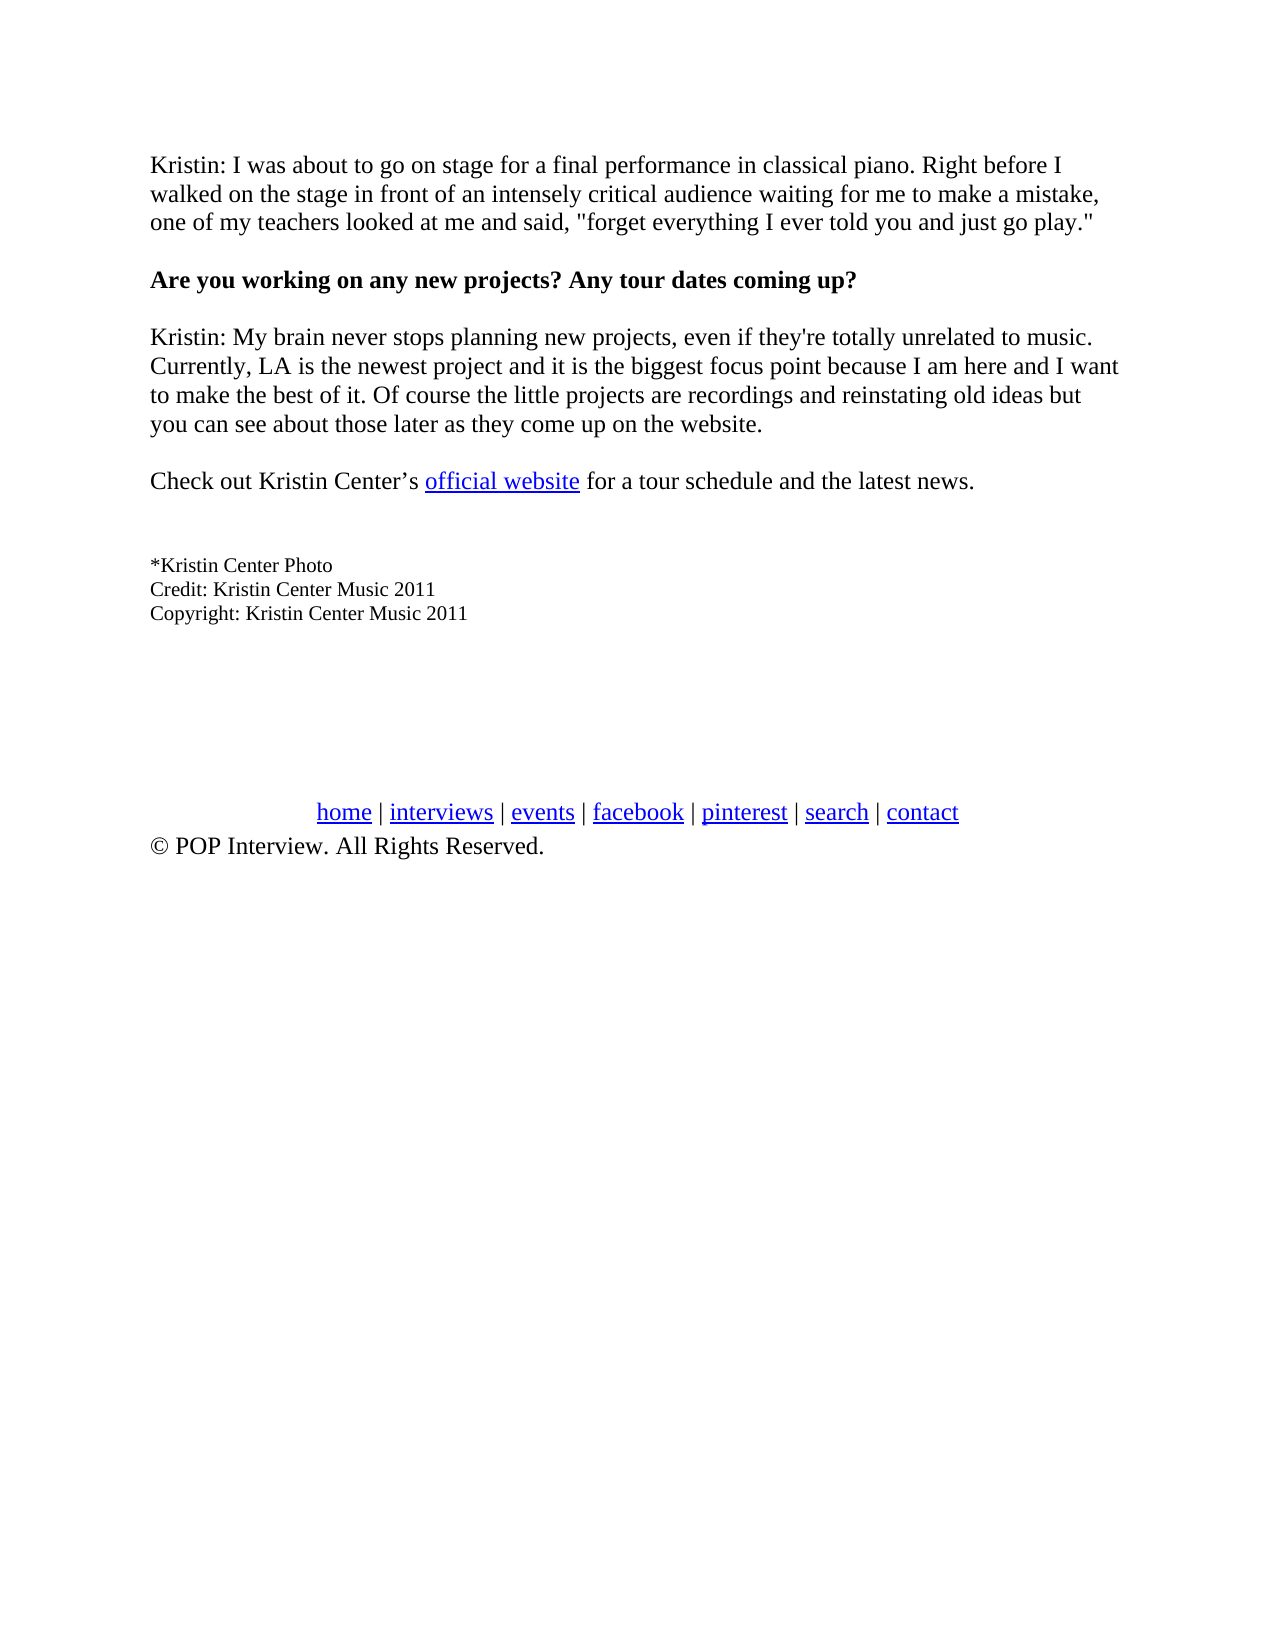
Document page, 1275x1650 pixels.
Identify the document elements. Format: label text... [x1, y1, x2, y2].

text home | interviews | events | facebook | pinterest | search | contact [150, 797, 1125, 826]
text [150, 150, 1125, 740]
text © POP Interview. All Rights Reserved. [150, 831, 1125, 860]
